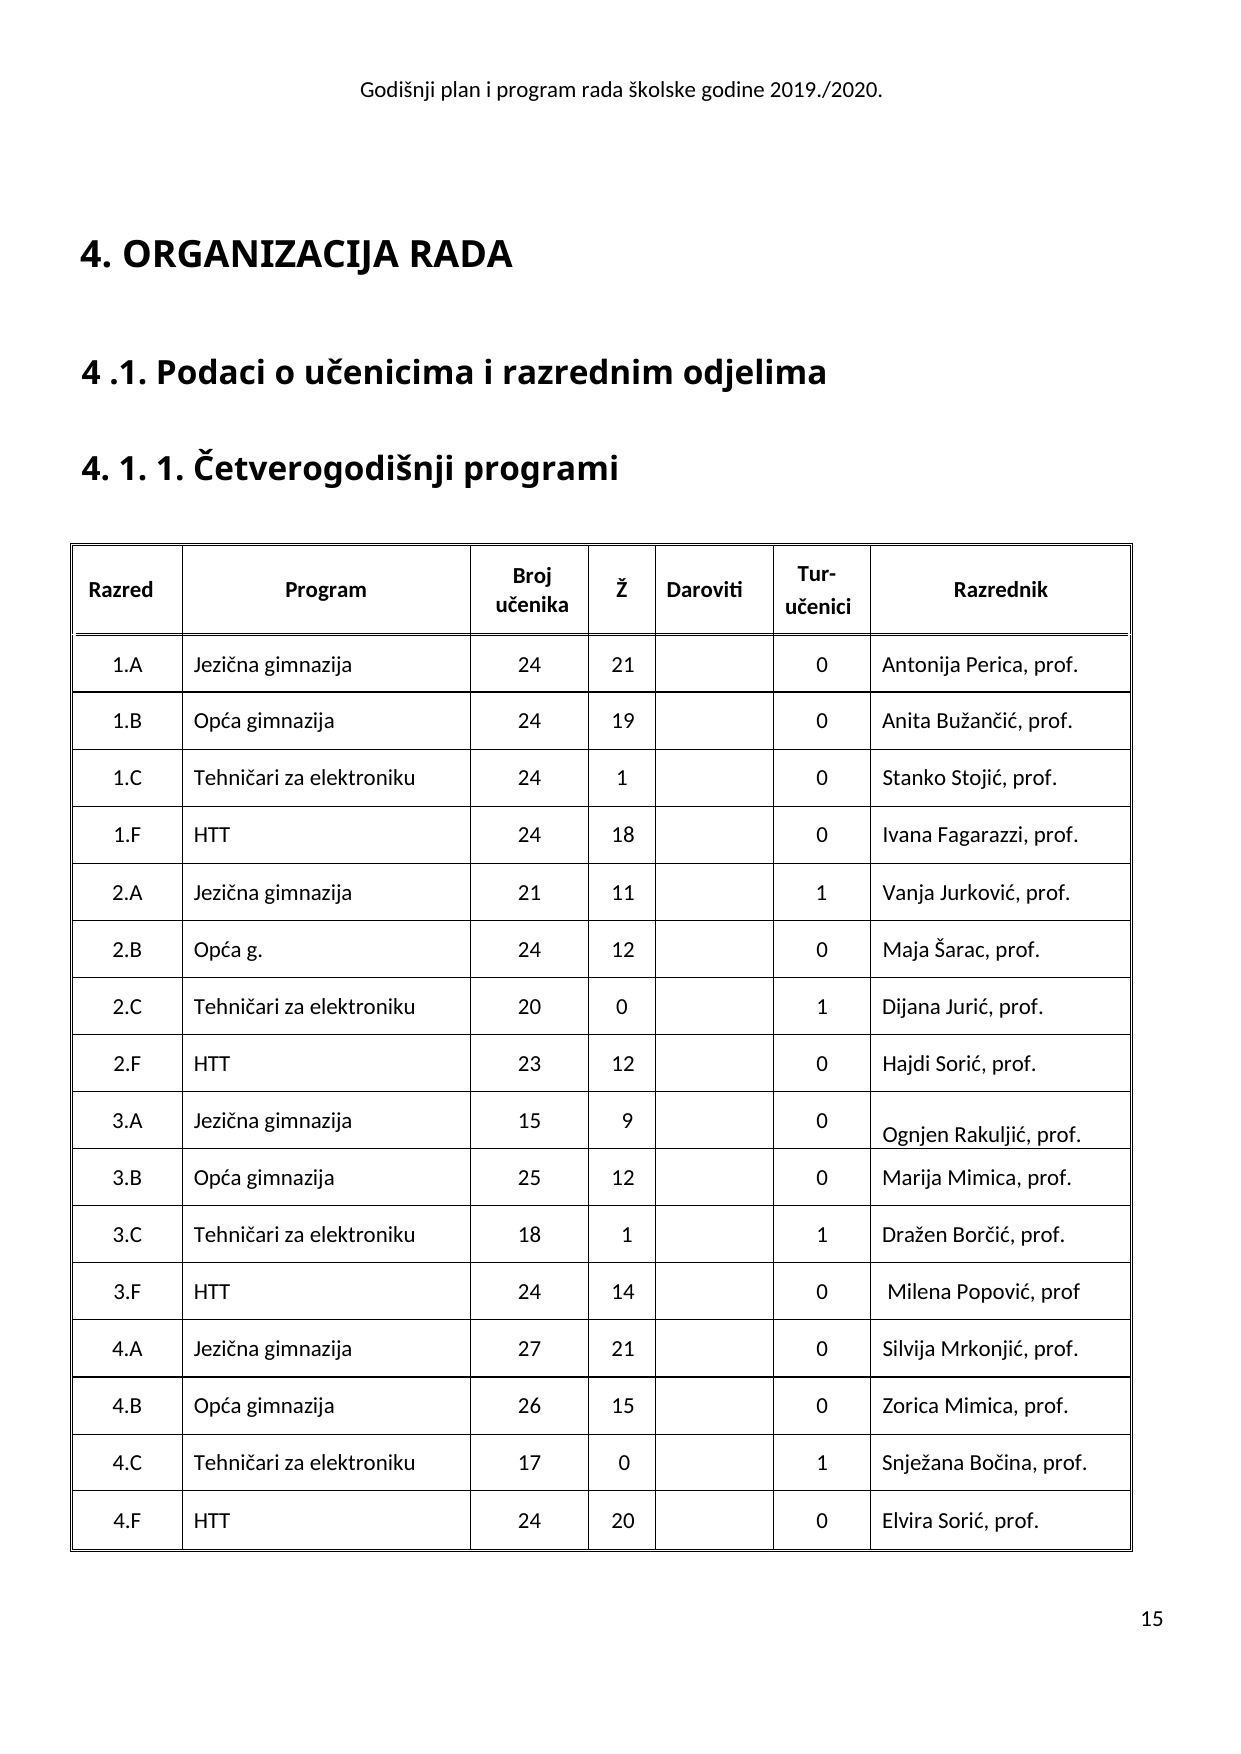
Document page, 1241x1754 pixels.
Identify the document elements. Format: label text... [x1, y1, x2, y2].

table_cell Stanko Stojić, prof. [871, 750, 1130, 806]
table_cell Marija Mimica, prof. [871, 1149, 1130, 1205]
table_cell 0 [774, 693, 870, 748]
table_cell [656, 807, 773, 863]
table_cell HTT [183, 807, 470, 863]
table_cell Tehničari za elektroniku [183, 1435, 470, 1490]
table_header Daroviti [656, 546, 773, 633]
table_cell [656, 1206, 773, 1262]
table_cell Jezična gimnazija [183, 1092, 470, 1148]
table_cell 1 [774, 1206, 870, 1262]
table_cell 14 [589, 1263, 655, 1319]
table_cell 0 [774, 1320, 870, 1376]
table_cell 19 [589, 693, 655, 748]
table_cell 2.F [73, 1035, 182, 1091]
table_cell Ivana Fagarazzi, prof. [871, 807, 1130, 863]
table_cell 15 [471, 1092, 588, 1148]
table_cell [656, 1320, 773, 1376]
table_cell 2.C [73, 978, 182, 1034]
table_cell Ognjen Rakuljić, prof. [871, 1092, 1130, 1148]
table_cell 1.F [73, 807, 182, 863]
table_cell 18 [471, 1206, 588, 1262]
table_cell 1.A [72, 633, 182, 691]
table_cell 21 [589, 636, 655, 691]
table_cell 1 [774, 1435, 870, 1490]
table_cell 4.F [73, 1491, 182, 1549]
table_cell Hajdi Sorić, prof. [871, 1035, 1130, 1091]
table_cell Tehničari za elektroniku [183, 750, 470, 806]
table_header Razrednik [871, 546, 1130, 633]
table_cell Maja Šarac, prof. [871, 921, 1130, 977]
table_cell 27 [471, 1320, 588, 1376]
table_cell Snježana Bočina, prof. [871, 1435, 1130, 1490]
table_cell Jezična gimnazija [183, 1320, 470, 1376]
table_cell 3.F [73, 1263, 182, 1319]
table_cell 18 [589, 807, 655, 863]
table_cell 0 [589, 1435, 655, 1490]
table_cell Milena Popović, prof [871, 1263, 1130, 1319]
subtitle 4. ORGANIZACIJA RADA [80, 227, 909, 278]
table_cell 0 [774, 1378, 870, 1433]
table_cell 1 [774, 864, 870, 920]
table_cell 0 [774, 636, 870, 691]
table_cell Jezična gimnazija [183, 636, 470, 691]
table_cell [656, 921, 773, 977]
table_cell 9 [589, 1092, 655, 1148]
table_cell Opća gimnazija [183, 693, 470, 748]
table_cell 3.C [73, 1206, 182, 1262]
table_cell 0 [774, 1491, 870, 1549]
table_header Razred [73, 546, 182, 633]
table_cell 0 [774, 1092, 870, 1148]
table_cell 20 [589, 1491, 655, 1549]
table_cell [656, 1149, 773, 1205]
table_cell 12 [589, 1035, 655, 1091]
table_cell Silvija Mrkonjić, prof. [871, 1320, 1130, 1376]
table_cell 1.B [73, 693, 182, 748]
table_cell 20 [471, 978, 588, 1034]
table_cell HTT [183, 1035, 470, 1091]
table_cell [656, 636, 773, 691]
table_cell 24 [471, 1491, 588, 1549]
table_cell 0 [774, 1035, 870, 1091]
table_cell 0 [774, 750, 870, 806]
table_cell 17 [471, 1435, 588, 1490]
table_cell Elvira Sorić, prof. [871, 1491, 1130, 1549]
table_cell [656, 1435, 773, 1490]
table_cell Dijana Jurić, prof. [871, 978, 1130, 1034]
table_cell 0 [774, 807, 870, 863]
table_cell 3.B [73, 1149, 182, 1205]
subtitle 4. 1. 1. Četverogodišnji programi [81, 445, 1163, 491]
table_cell 26 [471, 1378, 588, 1433]
table_cell [656, 1092, 773, 1148]
table_cell 0 [589, 978, 655, 1034]
table_header Program [183, 546, 470, 633]
table_cell Dražen Borčić, prof. [871, 1206, 1130, 1262]
table_cell HTT [183, 1263, 470, 1319]
table_cell 24 [471, 693, 588, 748]
table_cell 11 [589, 864, 655, 920]
table_cell Zorica Mimica, prof. [871, 1378, 1130, 1433]
table_cell Opća g. [183, 921, 470, 977]
table_cell 12 [589, 1149, 655, 1205]
table_cell Tehničari za elektroniku [183, 978, 470, 1034]
table_cell Anita Bužančić, prof. [871, 693, 1130, 748]
table_header Broj učenika [471, 546, 588, 633]
table_cell 25 [471, 1149, 588, 1205]
table_cell 2.A [73, 864, 182, 920]
table_cell [656, 1378, 773, 1433]
table_cell 21 [471, 864, 588, 920]
table_cell Antonija Perica, prof. [871, 633, 1131, 691]
table_cell 0 [774, 1263, 870, 1319]
table_cell 15 [589, 1378, 655, 1433]
table_cell 4.A [73, 1320, 182, 1376]
table_cell 24 [471, 921, 588, 977]
table_cell [656, 693, 773, 748]
table_cell 1 [589, 1206, 655, 1262]
table_cell 24 [471, 750, 588, 806]
table_cell Tehničari za elektroniku [183, 1206, 470, 1262]
table_cell [656, 750, 773, 806]
table_cell Opća gimnazija [183, 1149, 470, 1205]
table_cell 24 [471, 636, 588, 691]
table_cell Opća gimnazija [183, 1378, 470, 1433]
table_cell 4.B [73, 1378, 182, 1433]
table_cell Jezična gimnazija [183, 864, 470, 920]
table_cell [656, 1491, 773, 1549]
table_cell 4.C [73, 1435, 182, 1490]
table_cell [656, 864, 773, 920]
table_cell 12 [589, 921, 655, 977]
table_cell 24 [471, 1263, 588, 1319]
table_cell [656, 1035, 773, 1091]
table_header Ž [589, 546, 655, 633]
table_cell 21 [589, 1320, 655, 1376]
table_cell 1.C [73, 750, 182, 806]
table_cell 24 [471, 807, 588, 863]
table_cell [656, 1263, 773, 1319]
table_cell 3.A [73, 1092, 182, 1148]
table_cell 0 [774, 1149, 870, 1205]
table_cell [656, 978, 773, 1034]
table_cell Vanja Jurković, prof. [871, 864, 1130, 920]
table_cell 0 [774, 921, 870, 977]
table_cell 1 [589, 750, 655, 806]
subtitle 4 .1. Podaci o učenicima i razrednim odjelima [81, 349, 1163, 394]
table_cell 2.B [73, 921, 182, 977]
table_cell 1 [774, 978, 870, 1034]
table_cell HTT [183, 1491, 470, 1549]
table_cell 23 [471, 1035, 588, 1091]
table_header Tur- učenici [774, 546, 870, 633]
